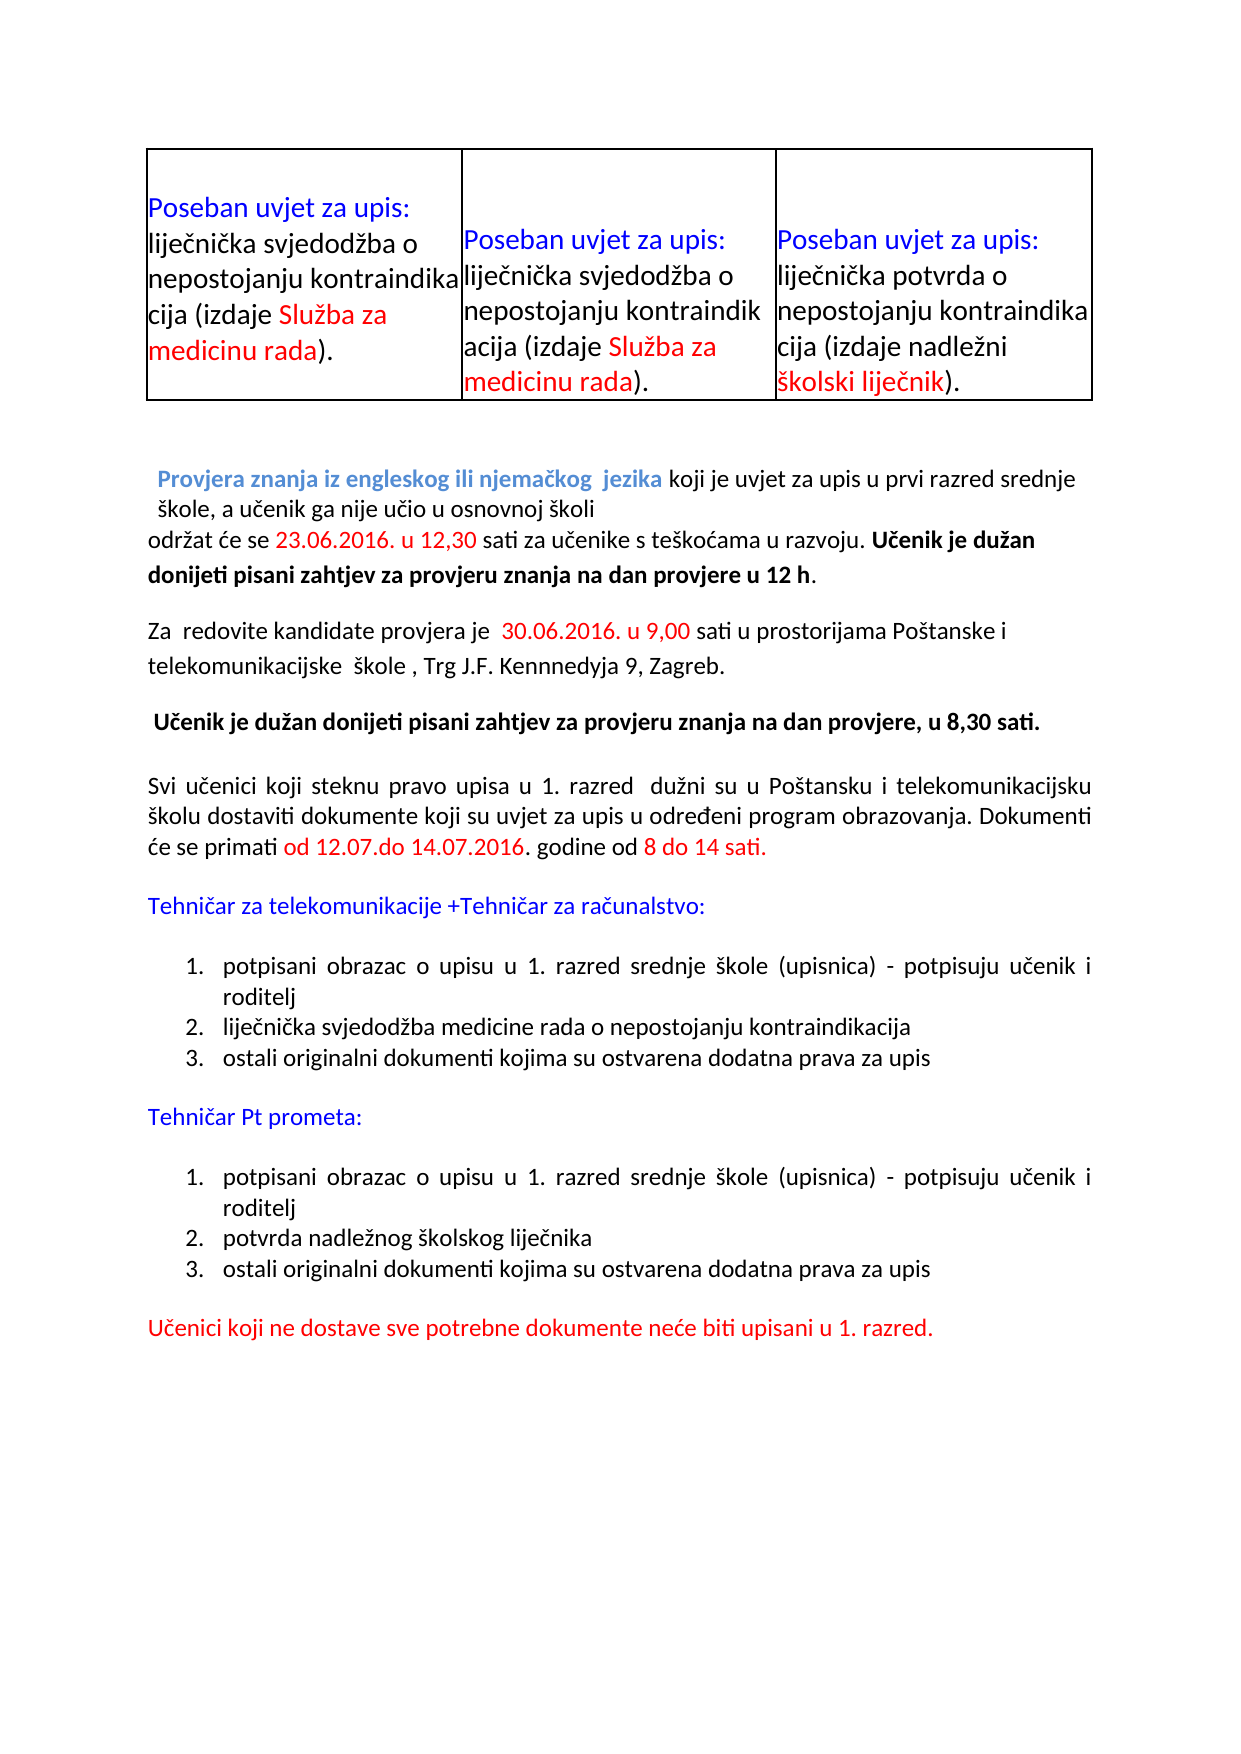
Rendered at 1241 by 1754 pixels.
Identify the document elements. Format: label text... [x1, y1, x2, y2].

table_header Provjera znanja iz engleskog ili njemačkog jezika koji je uvjet za upis u prvi razred srednje škole, a učenik ga nije učio u osnovnoj školi [146, 463, 1240, 524]
list ostali originalni dokumenti kojima su ostvarena dodatna prava za upis [185, 1042, 1093, 1072]
text Učenik je dužan donijeti pisani zahtjev za provjeru znanja na dan provjere, u 8,30 sati. [148, 706, 1093, 736]
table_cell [148, 150, 461, 399]
text Svi učenici koji steknu pravo upisa u 1. razred dužni su u Poštansku i telekomunikacijsku školu dostaviti dokumente koji su uvjet za upis u određeni program obrazovanja. Dokumenti će se primati od 12.07.do 14.07.2016. godine od 8 do 14 sati. [148, 770, 1093, 861]
text Tehničar za telekomunikacije +Tehničar za računalstvo: [148, 891, 1093, 921]
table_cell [463, 150, 775, 399]
list potpisani obrazac o upisu u 1. razred srednje škole (upisnica) - potpisuju učenik i roditelj [185, 1161, 1093, 1222]
text Za redovite kandidate provjera je 30.06.2016. u 9,00 sati u prostorijama Poštanske i telekomunikacijske škole , Trg J.F. Kennnedyja 9, Zagreb. [148, 615, 1093, 680]
list ostali originalni dokumenti kojima su ostvarena dodatna prava za upis [185, 1253, 1093, 1283]
text održat će se 23.06.2016. u 12,30 sati za učenike s teškoćama u razvoju. Učenik je dužan donijeti pisani zahtjev za provjeru znanja na dan provjere u 12 h. [148, 524, 1093, 589]
text Tehničar Pt prometa: [148, 1101, 1093, 1132]
list potvrda nadležnog školskog liječnika [185, 1222, 1093, 1253]
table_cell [777, 150, 1091, 399]
text Učenici koji ne dostave sve potrebne dokumente neće biti upisani u 1. razred. [148, 1312, 1093, 1343]
list liječnička svjedodžba medicine rada o nepostojanju kontraindikacija [185, 1011, 1093, 1042]
list potpisani obrazac o upisu u 1. razred srednje škole (upisnica) - potpisuju učenik i roditelj [185, 950, 1093, 1011]
